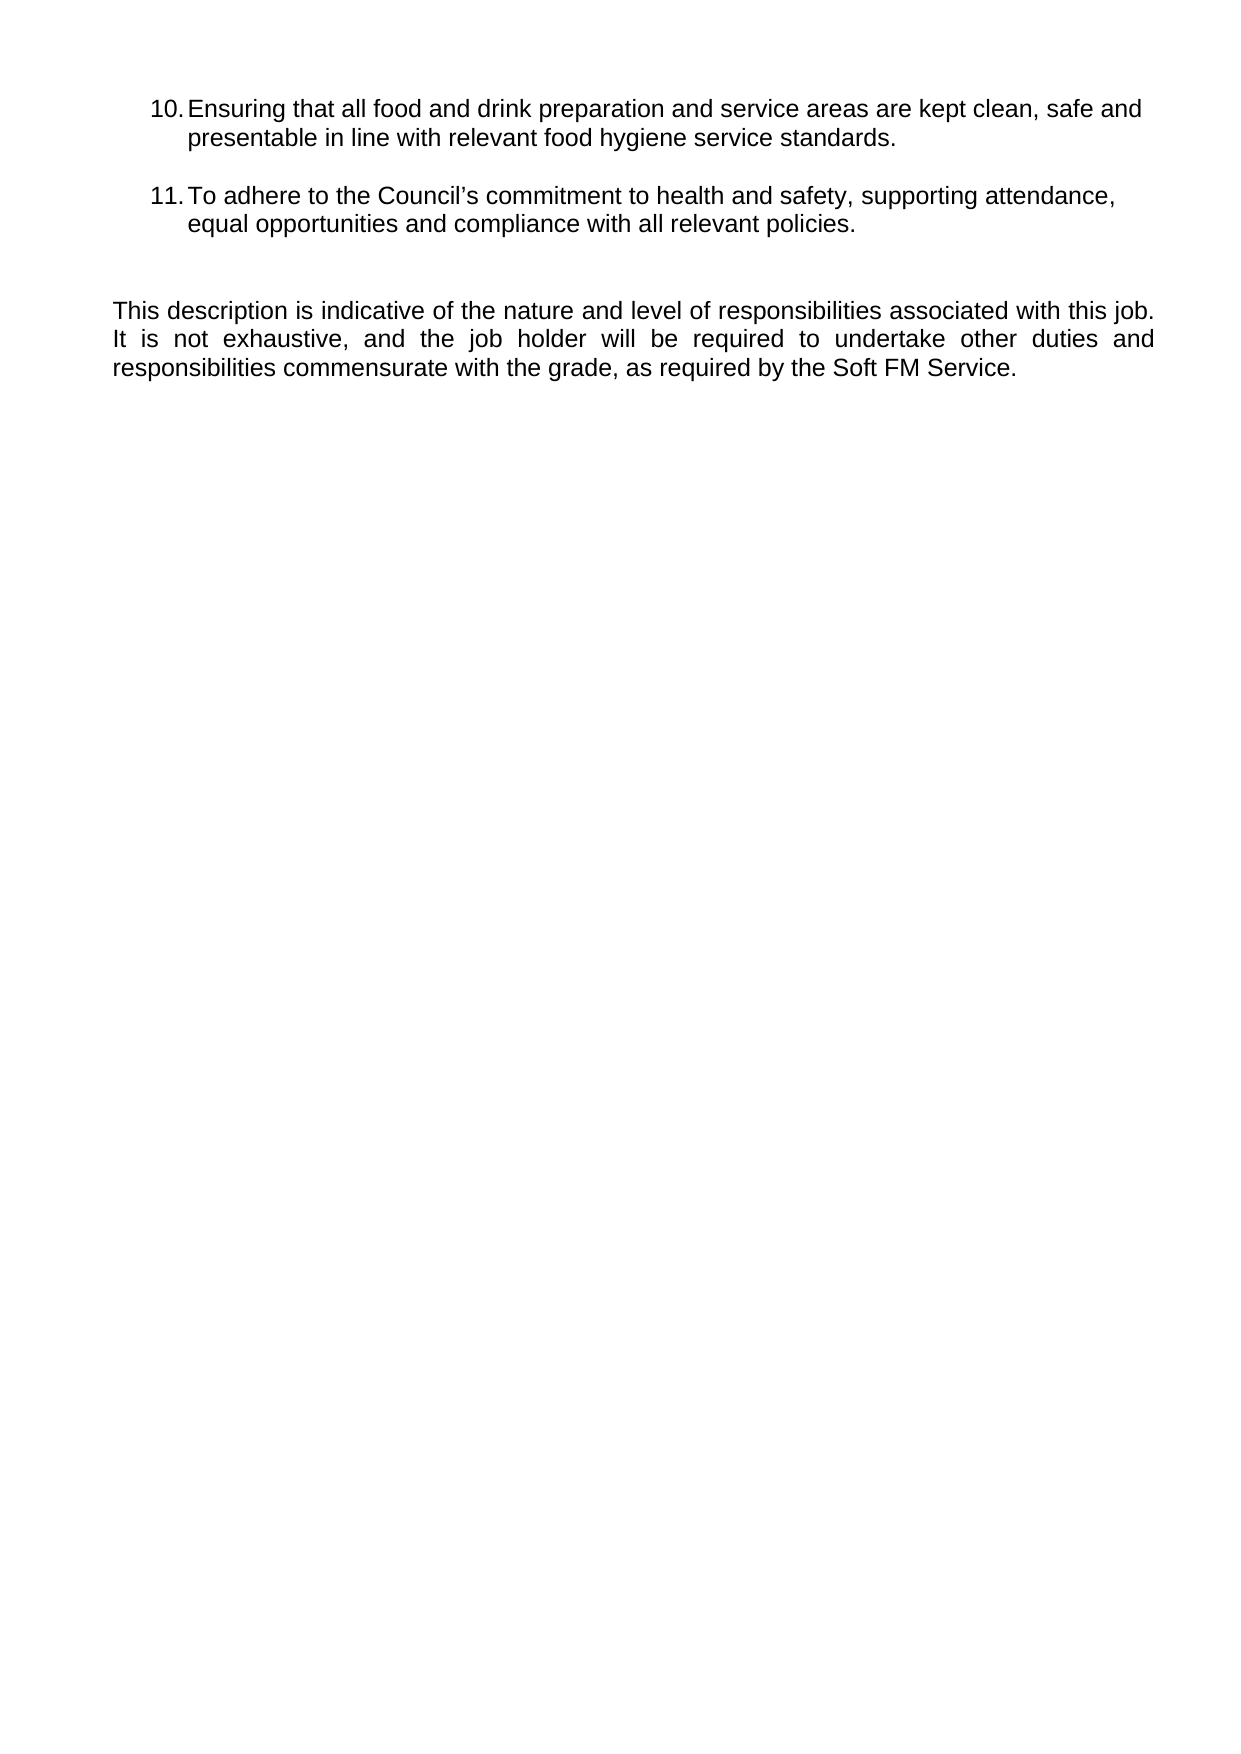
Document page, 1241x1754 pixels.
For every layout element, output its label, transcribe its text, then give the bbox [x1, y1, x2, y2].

text This description is indicative of the nature and level of responsibilities associated with this job. It is not exhaustive, and the job holder will be required to undertake other duties and responsibilities commensurate with the grade, as required by the Soft FM Service. [112, 296, 1157, 382]
list To adhere to the Council’s commitment to health and safety, supporting attendance, equal opportunities and compliance with all relevant policies. [150, 181, 1157, 238]
list Ensuring that all food and drink preparation and service areas are kept clean, safe and presentable in line with relevant food hygiene service standards. [150, 94, 1157, 181]
